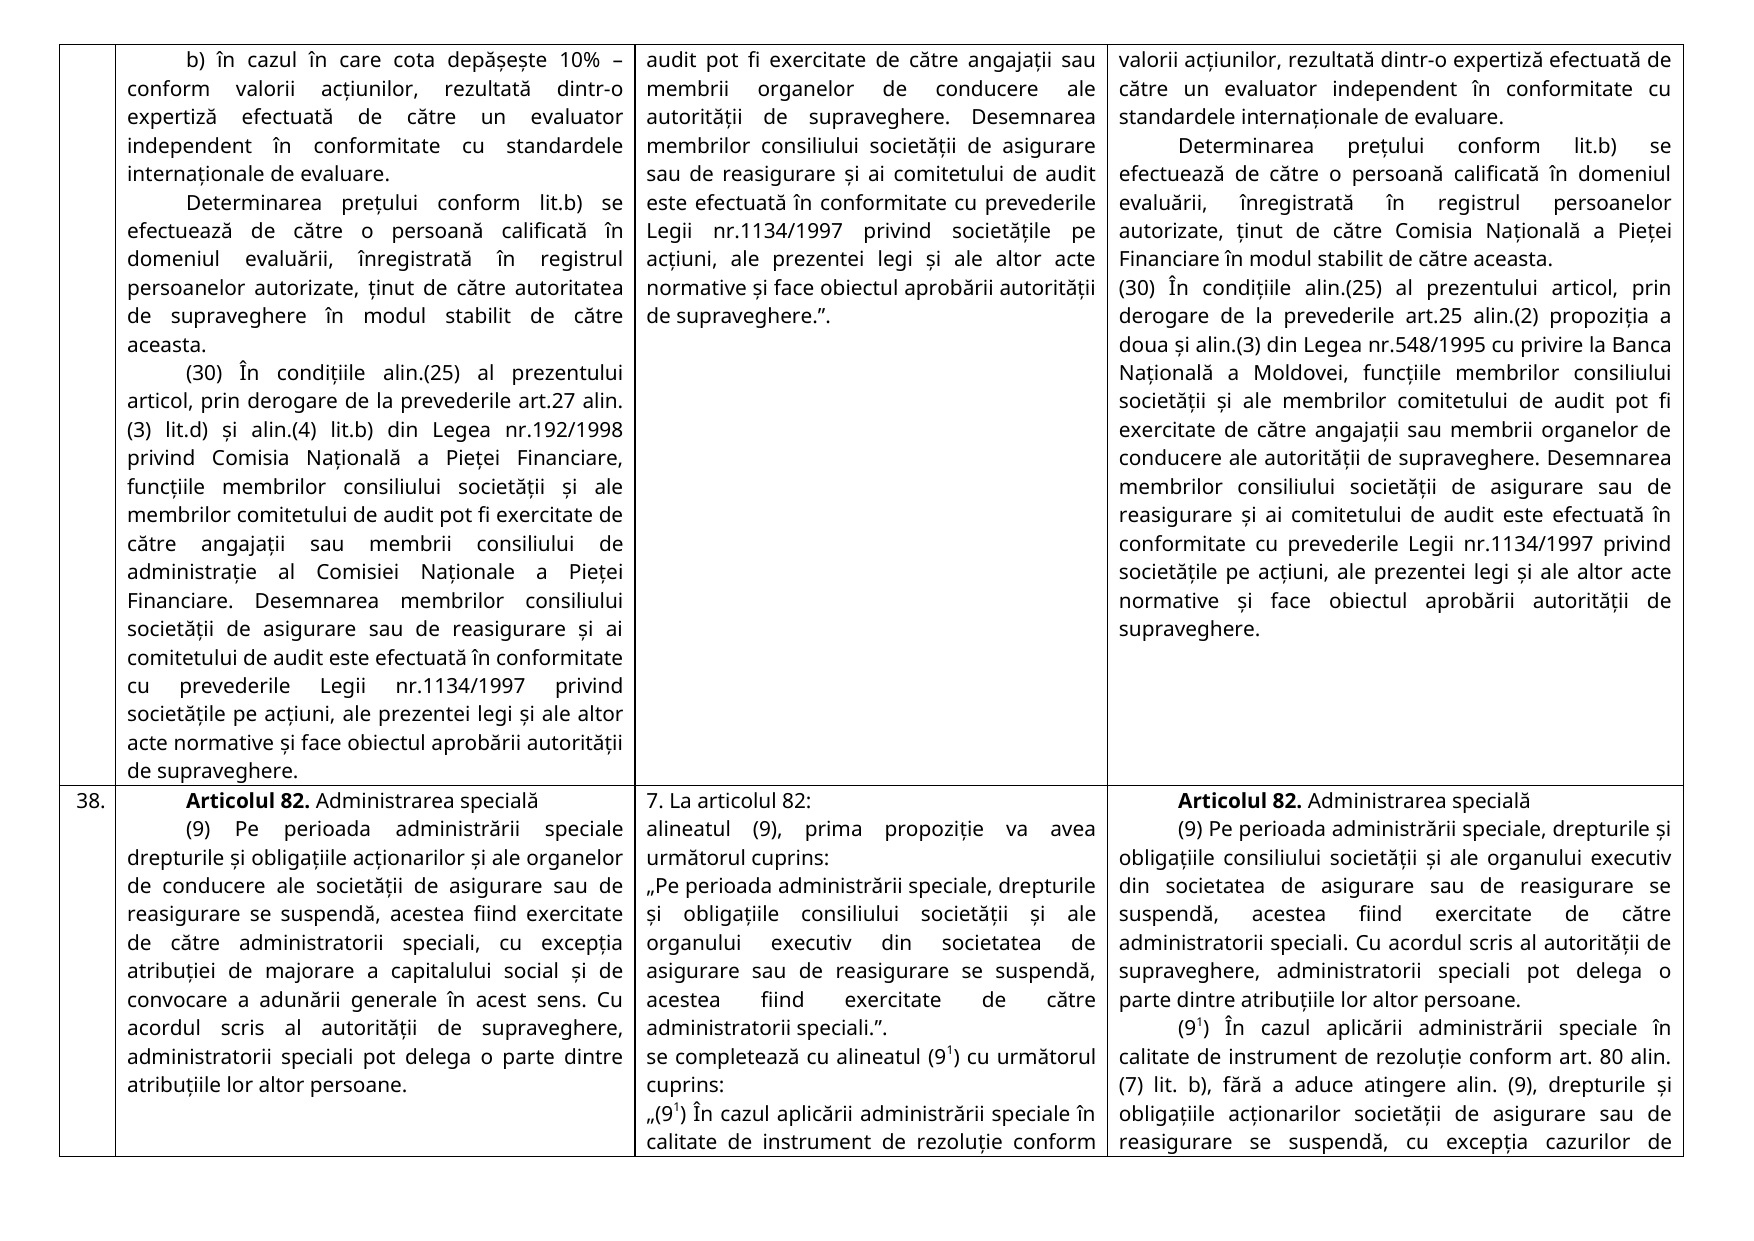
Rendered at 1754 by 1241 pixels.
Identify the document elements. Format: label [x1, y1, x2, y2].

table_cell [636, 45, 1107, 785]
table_cell [116, 786, 634, 1156]
table_cell [1108, 45, 1683, 785]
table_cell [60, 45, 115, 785]
table_cell [60, 786, 115, 1156]
table_cell [636, 786, 1107, 1156]
table_cell [1108, 786, 1683, 1156]
table_cell [116, 45, 634, 785]
